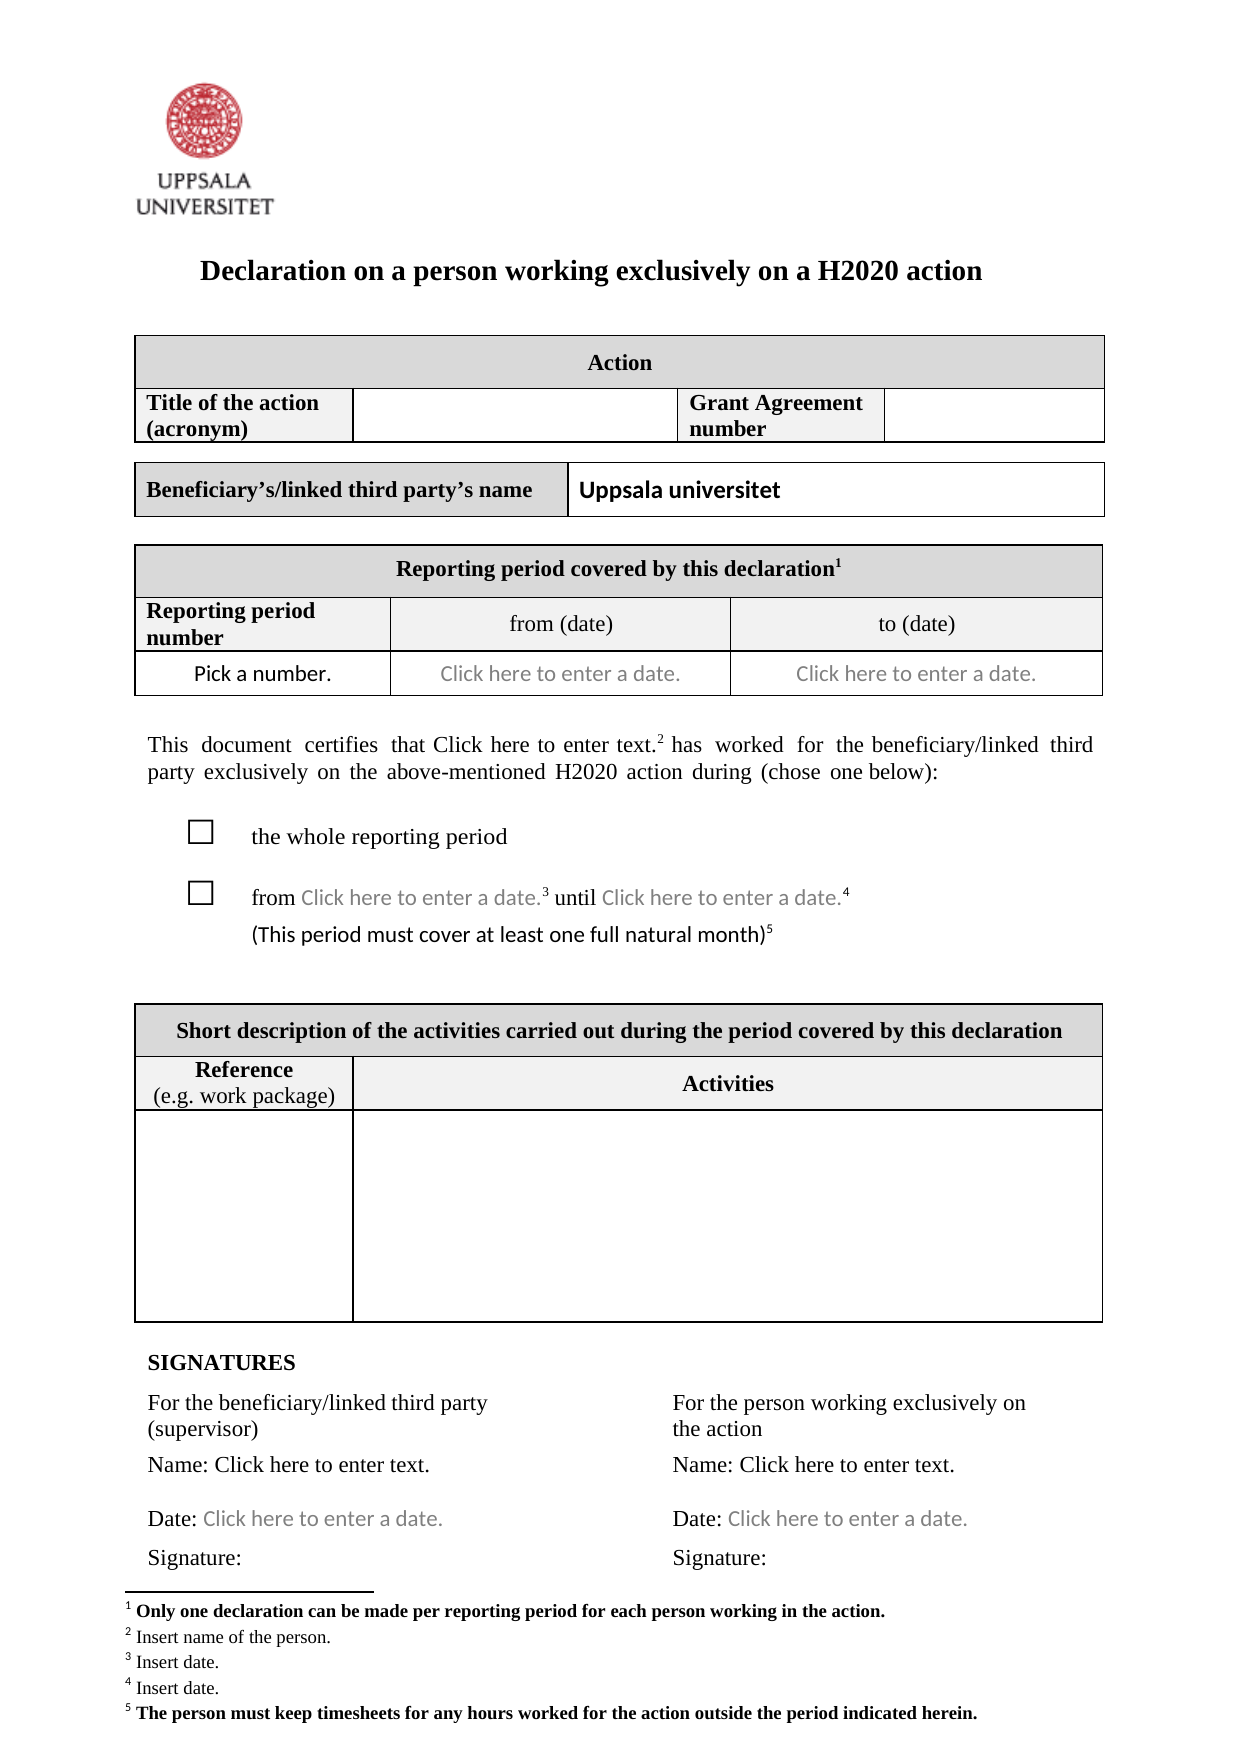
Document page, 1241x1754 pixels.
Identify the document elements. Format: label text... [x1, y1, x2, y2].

table_header Action [136, 336, 1104, 388]
table_cell from (date) [391, 598, 730, 650]
text This document certifies that has worked for the beneficiary/linked third party exclusively on the above-mentioned H2020 action during (chose one below): [147, 731, 1093, 784]
text Date: Date: [147, 1504, 1117, 1532]
table_cell [354, 1111, 1102, 1321]
table_cell Activities [354, 1057, 1102, 1109]
table_cell [136, 1111, 352, 1321]
table_header Reporting period covered by this declaration [136, 546, 1102, 597]
table_cell Title of the action (acronym) [136, 389, 352, 441]
subtitle SIGNATURES [147, 1348, 1117, 1375]
picture [125, 73, 313, 254]
table_cell [885, 389, 1104, 441]
text the whole reporting period [185, 809, 1117, 854]
table_cell to (date) [731, 598, 1102, 650]
text Name: Name: [147, 1451, 1117, 1477]
table_header Uppsala universitet [569, 463, 1104, 516]
table_cell Grant Agreement number [678, 389, 884, 441]
text Declaration on a person working exclusively on a H2020 action [125, 253, 1117, 287]
text (supervisor) the action [147, 1415, 1117, 1441]
table_cell Reference (e.g. work package) [136, 1057, 352, 1109]
text Signature: Signature: [147, 1544, 1117, 1570]
text (This period must cover at least one full natural month) [185, 913, 1117, 950]
table_header Short description of the activities carried out during the period covered by this declaration [136, 1005, 1102, 1056]
table_cell [354, 389, 677, 441]
text from until [185, 876, 1117, 913]
table_cell Reporting period number [136, 598, 390, 650]
table_header Beneficiary’s/linked third party’s name [136, 463, 567, 516]
text For the beneficiary/linked third party For the person working exclusively on [147, 1389, 1117, 1415]
